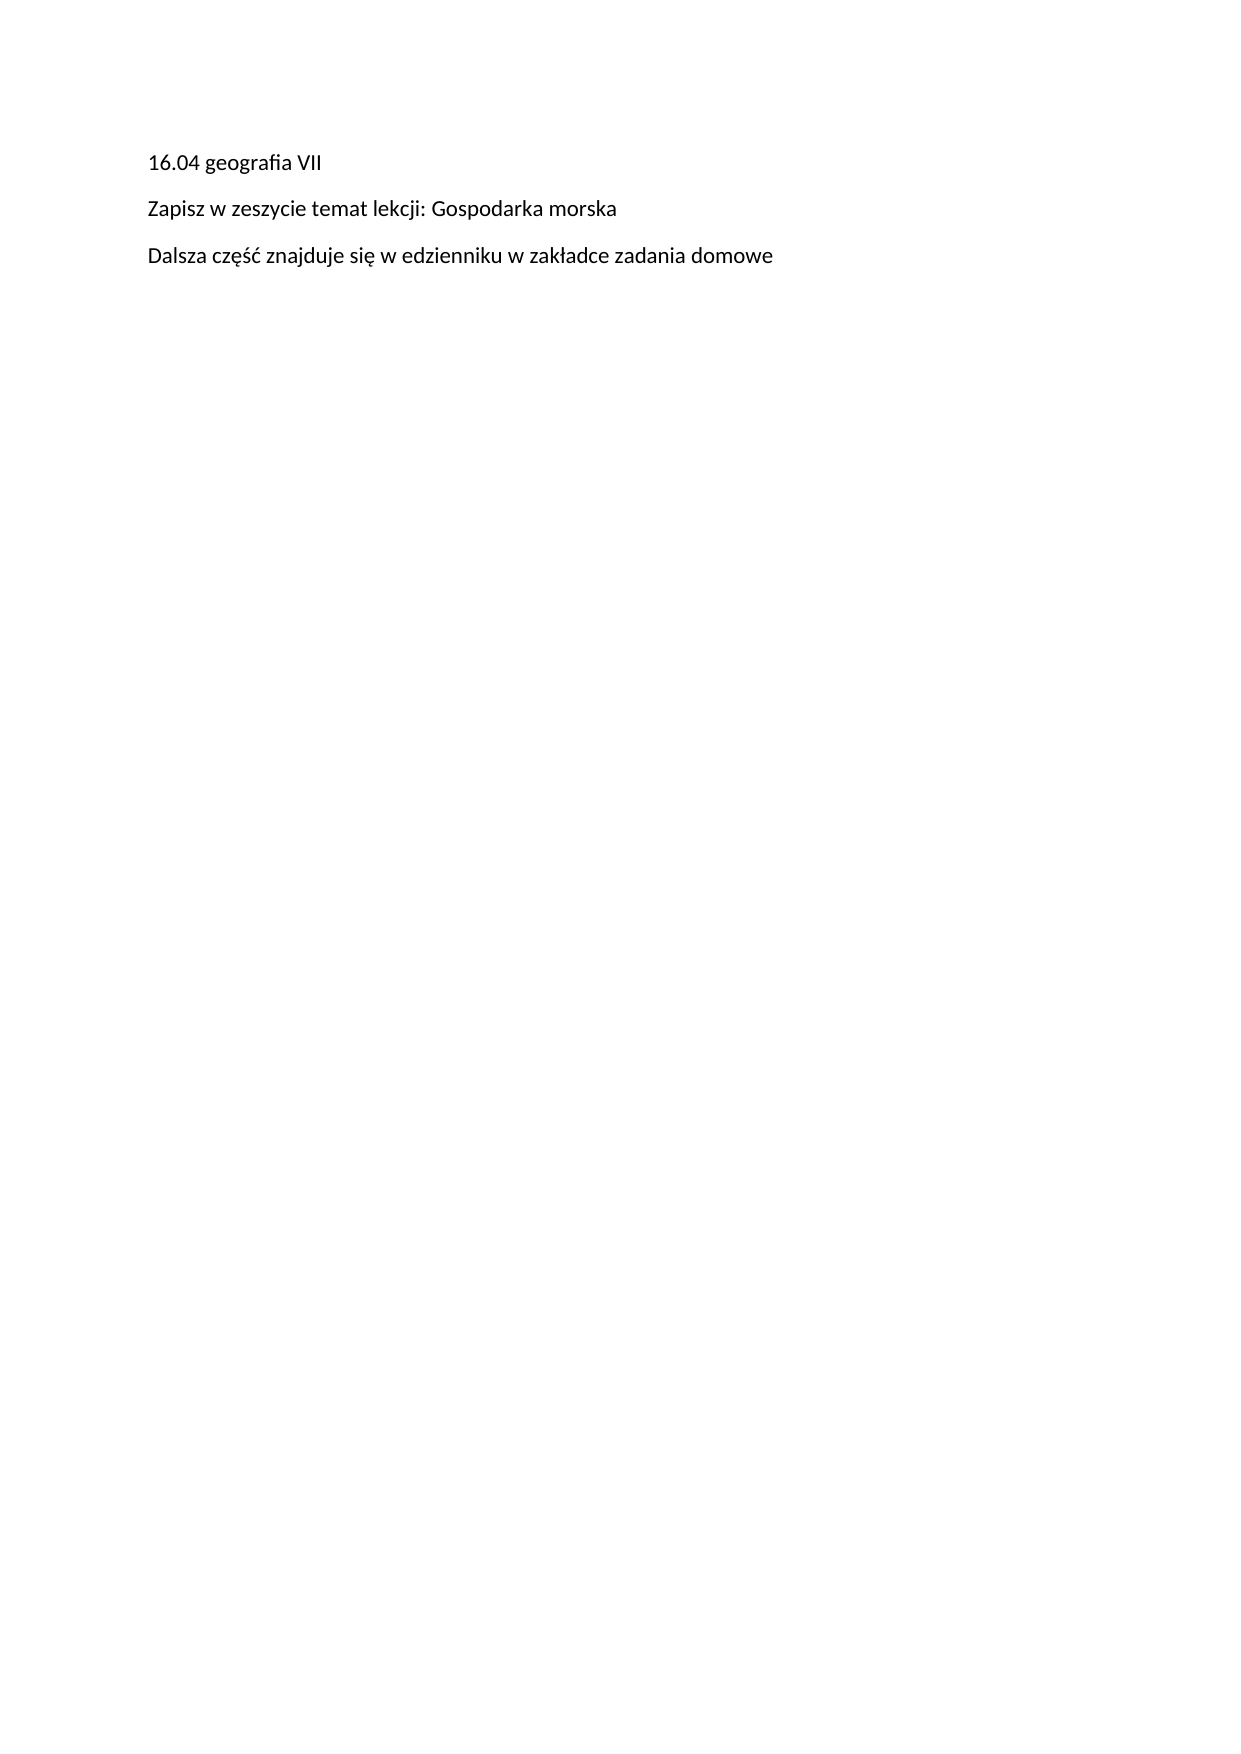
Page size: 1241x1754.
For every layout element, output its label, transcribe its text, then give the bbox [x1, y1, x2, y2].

text Zapisz w zeszycie temat lekcji: Gospodarka morska [148, 194, 1093, 222]
text Dalsza część znajduje się w edzienniku w zakładce zadania domowe [148, 241, 1093, 269]
text 16.04 geografia VII [148, 148, 1093, 176]
